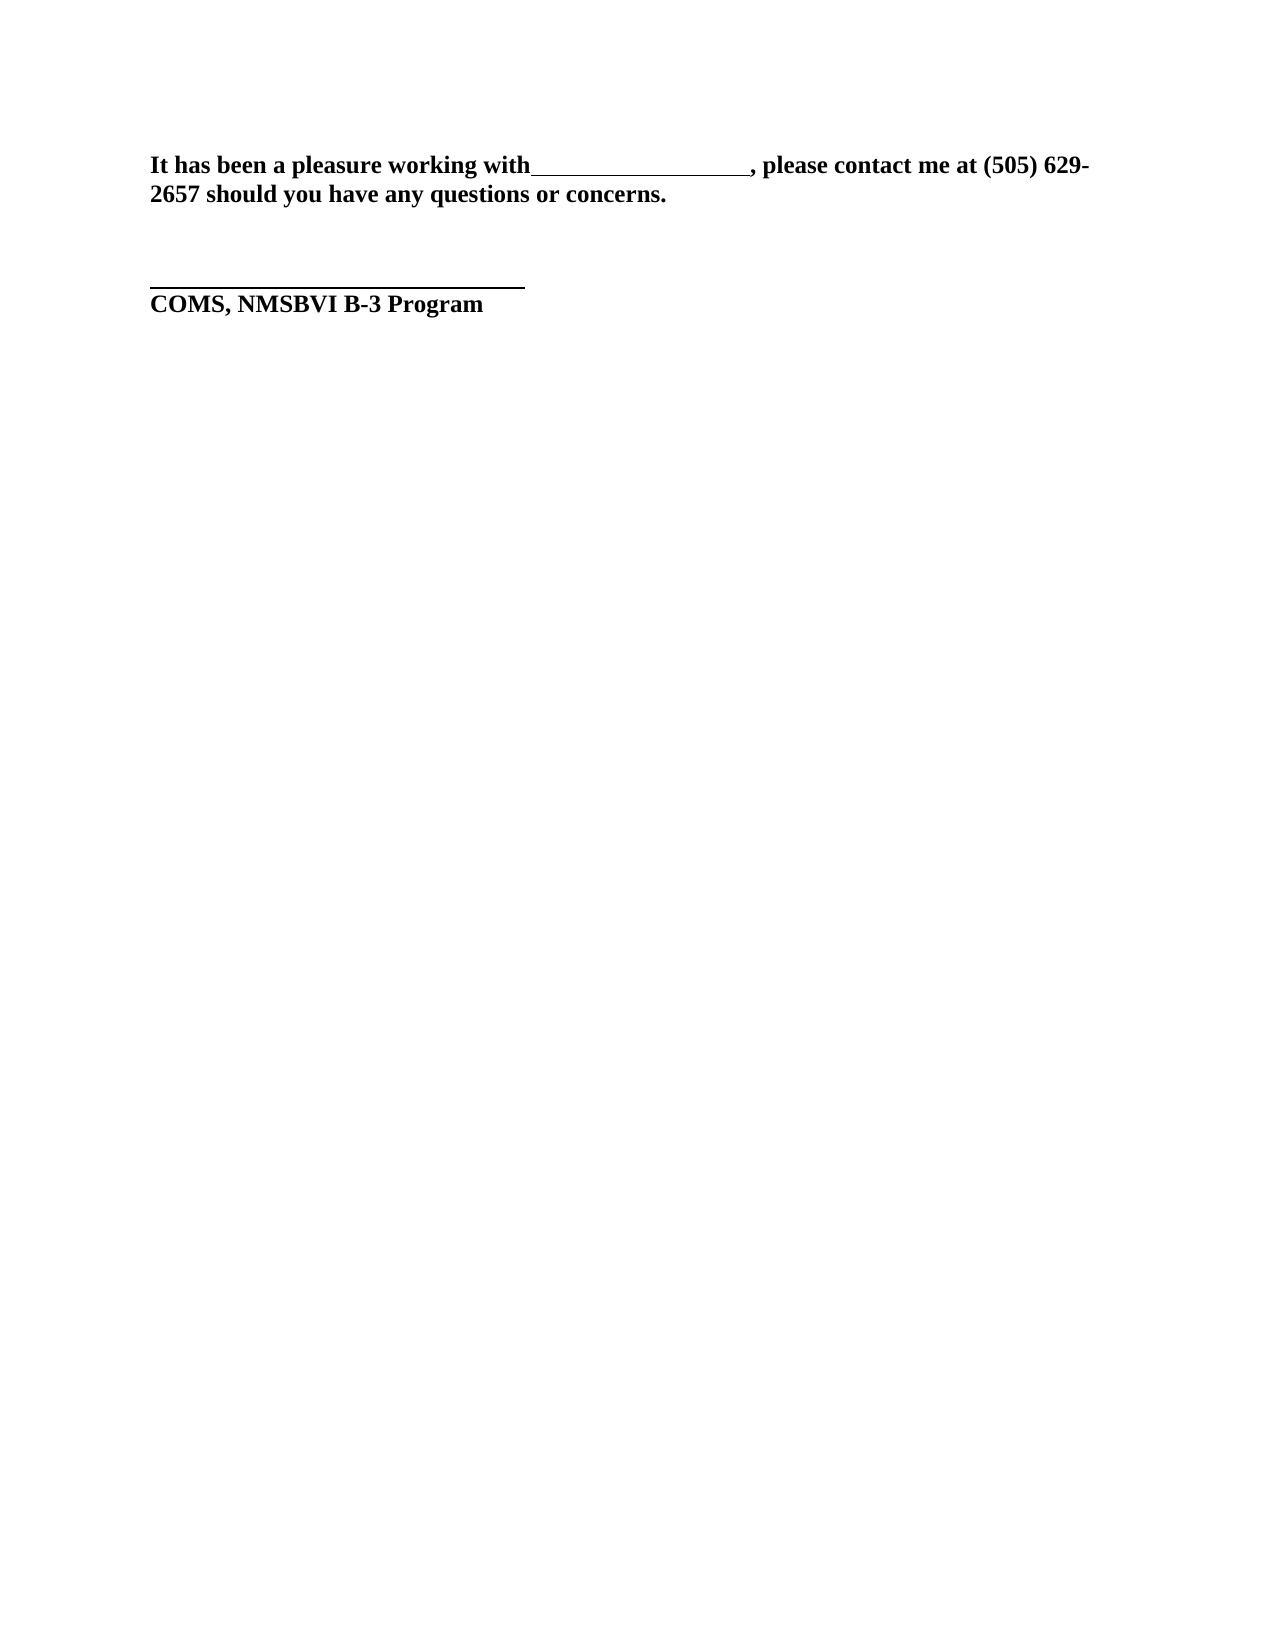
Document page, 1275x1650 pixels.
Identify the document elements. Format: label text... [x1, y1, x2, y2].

text It has been a pleasure working with , please contact me at (505) 629-2657 should you have any questions or concerns. [150, 150, 1125, 207]
text COMS, NMSBVI B-3 Program [150, 289, 1125, 318]
